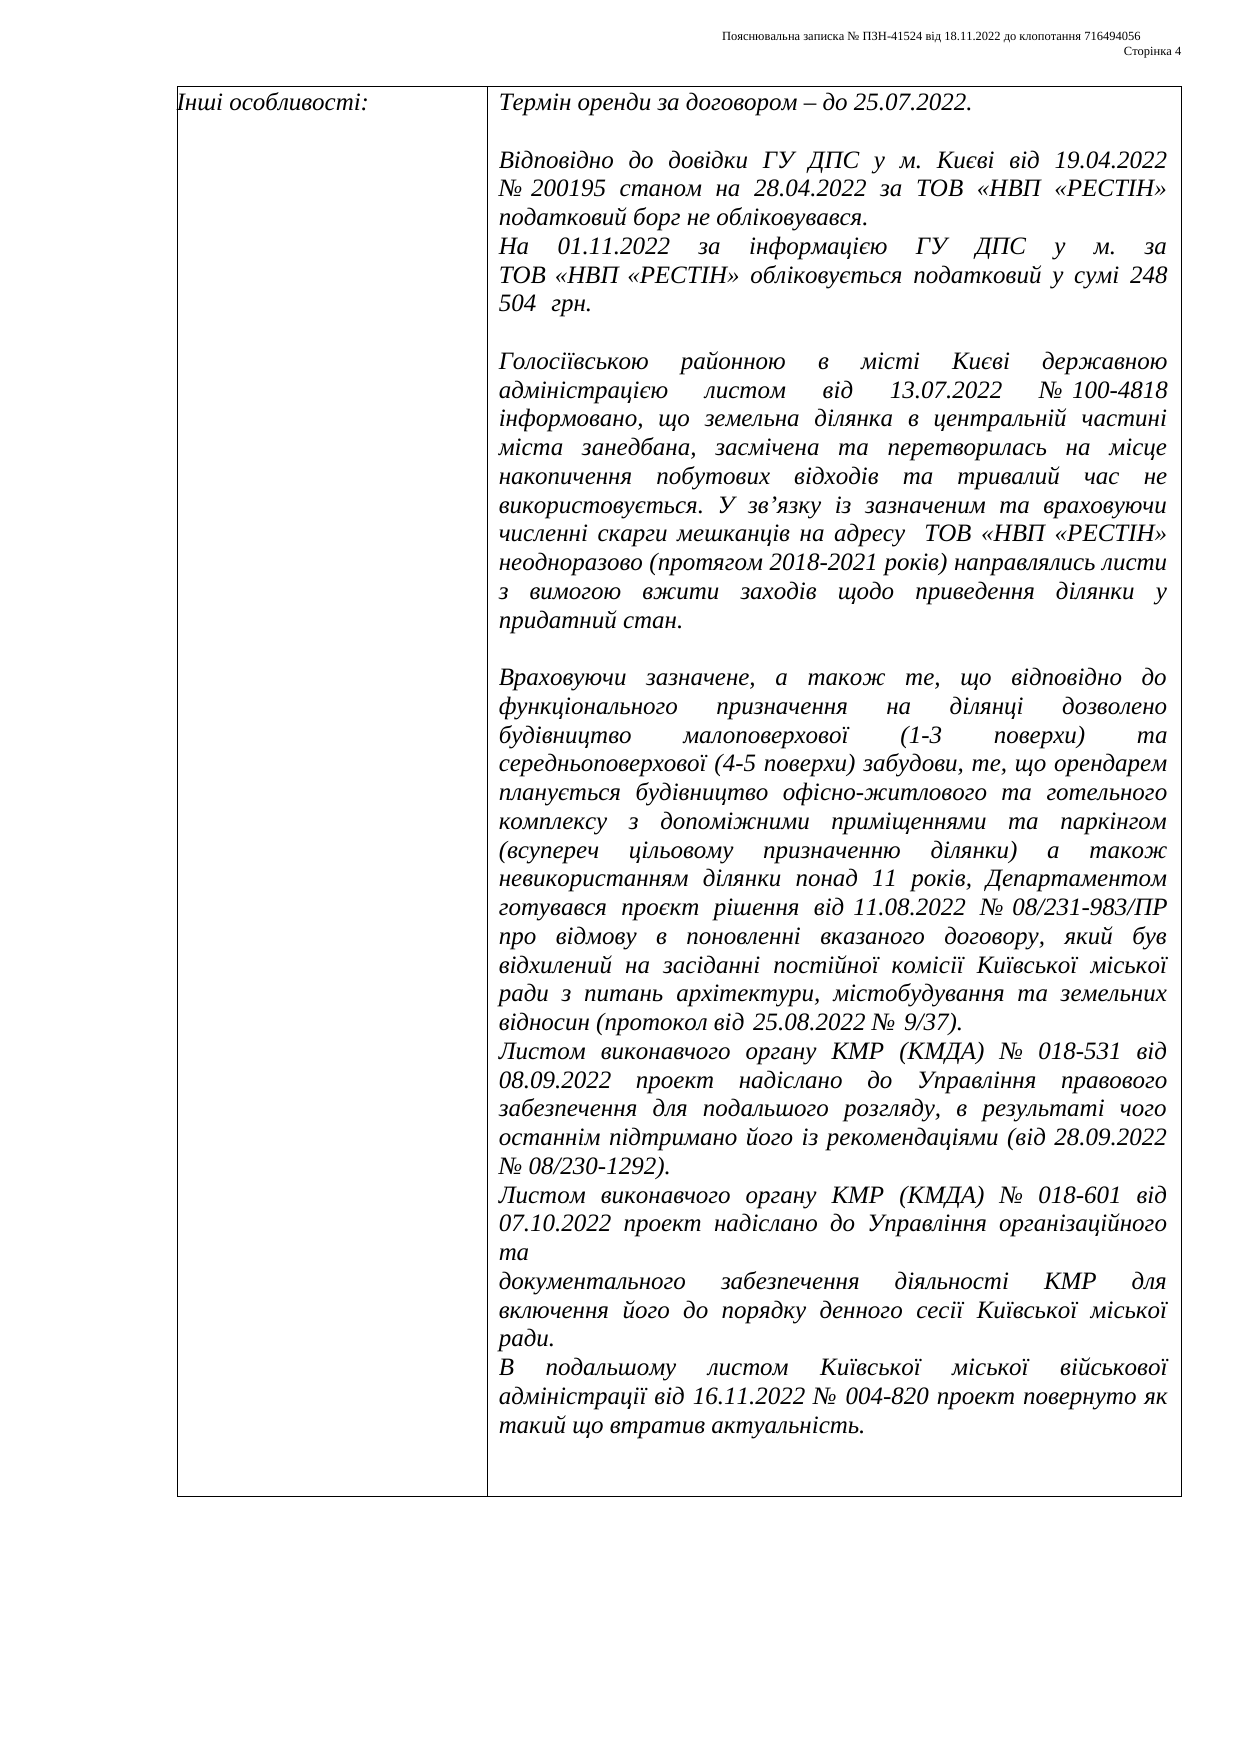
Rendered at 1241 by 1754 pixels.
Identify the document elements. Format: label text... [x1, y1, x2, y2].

table_cell Інші особливості: [178, 87, 487, 1496]
table_cell Термін оренди за договором – до 25.07.2022. Відповідно до довідки ГУ ДПС у м. Києві від 19.04.2022 № 200195 станом на 28.04.2022 за ТОВ «НВП «РЕСТІН» податковий борг не обліковувався. На 01.11.2022 за інформацією ГУ ДПС у м. за ТОВ «НВП «РЕСТІН» обліковується податковий у сумі 248 504 грн. Голосіївською районною в місті Києві державною адміністрацією листом від 13.07.2022 № 100-4818 інформовано, що земельна ділянка в центральній частині міста занедбана, засмічена та перетворилась на місце накопичення побутових відходів та тривалий час не використовується. У зв’язку із зазначеним та враховуючи численні скарги мешканців на адресу ТОВ «НВП «РЕСТІН» неодноразово (протягом 2018-2021 років) направлялись листи з вимогою вжити заходів щодо приведення ділянки у придатний стан. Враховуючи зазначене, а також те, що відповідно до функціонального призначення на ділянці дозволено будівництво малоповерхової (1-3 поверхи) та середньоповерхової (4-5 поверхи) забудови, те, що орендарем планується будівництво офісно-житлового та готельного комплексу з допоміжними приміщеннями та паркінгом (всупереч цільовому призначенню ділянки) а також невикористанням ділянки понад 11 років, Департаментом готувався проєкт рішення від 11.08.2022 № 08/231-983/ПР про відмову в поновленні вказаного договору, який був відхилений на засіданні постійної комісії Київської міської ради з питань архітектури, містобудування та земельних відносин (протокол від 25.08.2022 № 9/37). Листом виконавчого органу КМР (КМДА) № 018-531 від 08.09.2022 проект надіслано до Управління правового забезпечення для подальшого розгляду, в результаті чого останнім підтримано його із рекомендаціями (від 28.09.2022 № 08/230-1292). Листом виконавчого органу КМР (КМДА) № 018-601 від 07.10.2022 проект надіслано до Управління організаційного та документального забезпечення діяльності КМР для включення його до порядку денного сесії Київської міської ради. В подальшому листом Київської міської військової адміністрації від 16.11.2022 № 004-820 проект повернуто як такий що втратив актуальність. [488, 87, 1181, 1496]
